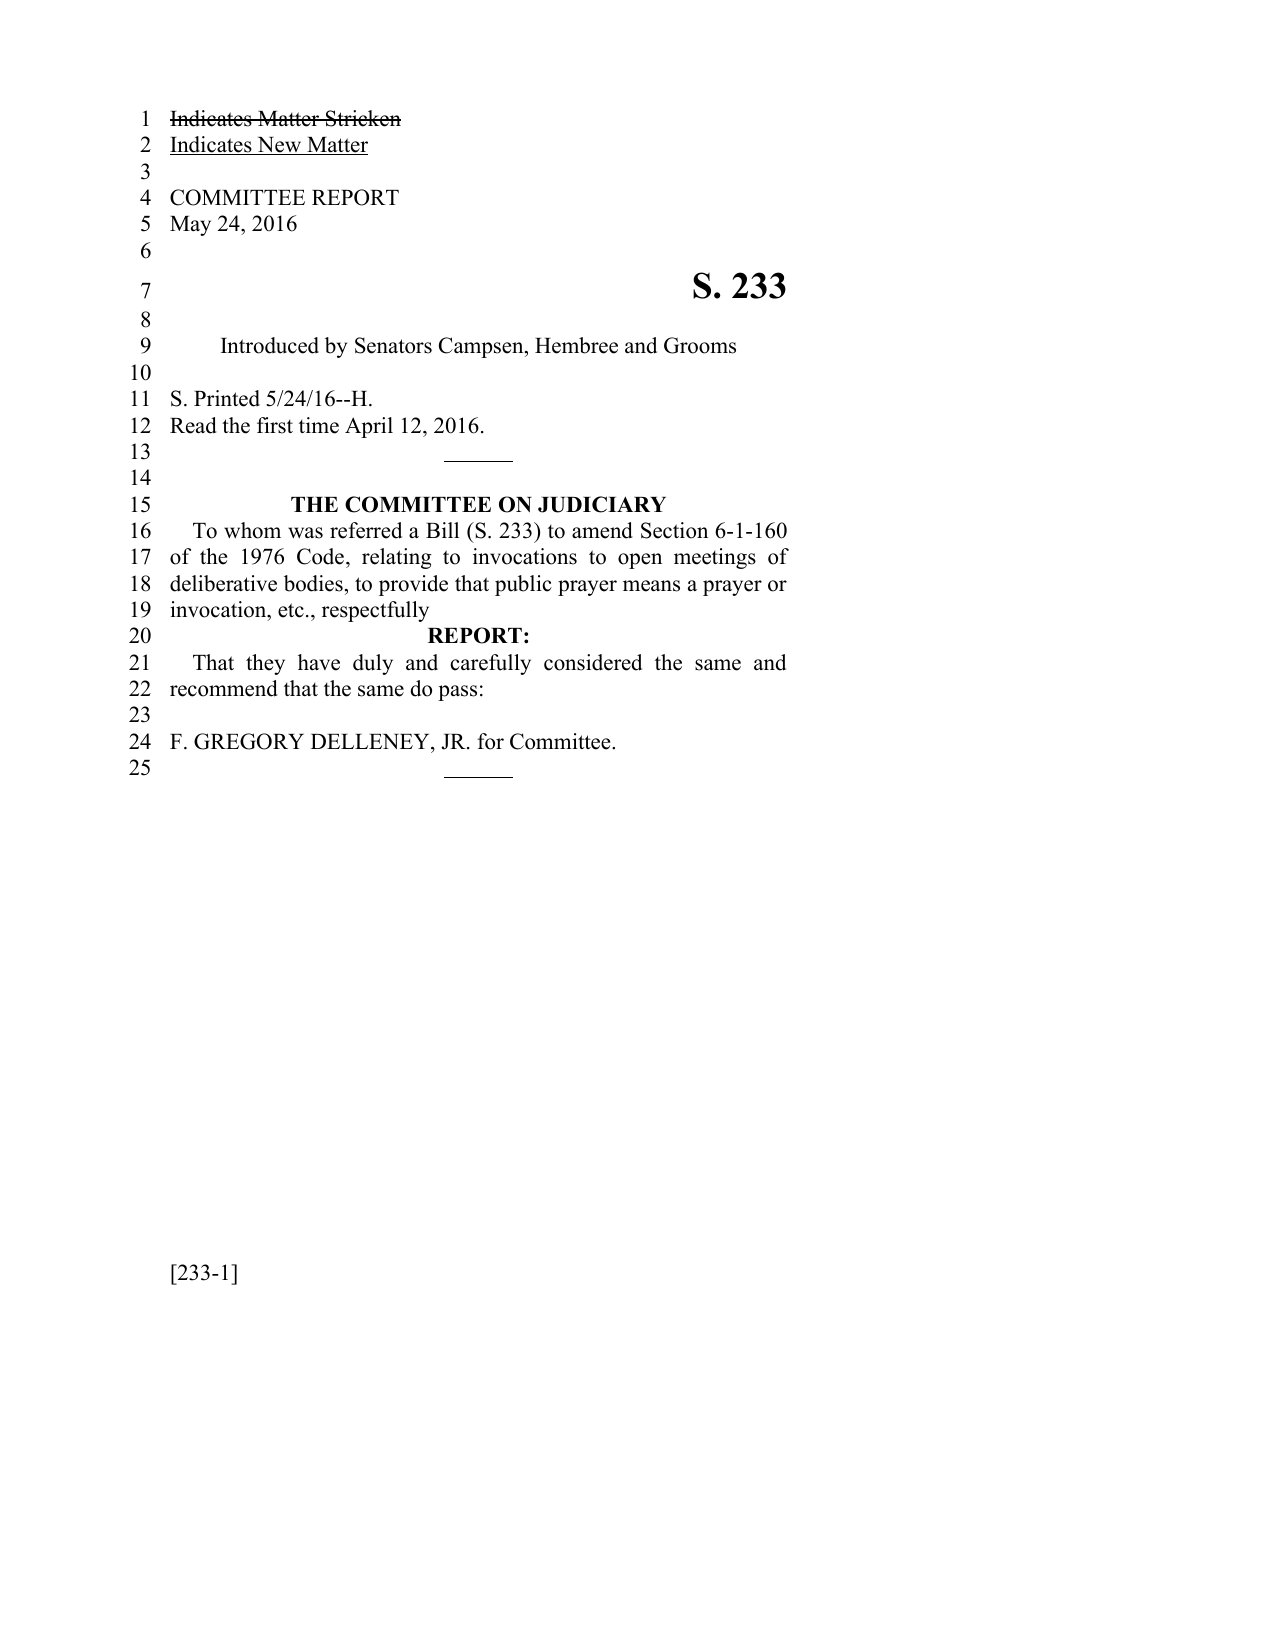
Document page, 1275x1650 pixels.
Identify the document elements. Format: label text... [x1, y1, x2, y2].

text S. 233 [169, 263, 787, 306]
text To whom was referred a Bill (S. 233) to amend Section 6-1-160 of the 1976 Code, relating to invocations to open meetings of deliberative bodies, to provide that public prayer means a prayer or invocation, etc., respectfully [169, 517, 787, 622]
text COMMITTEE REPORT [169, 184, 787, 210]
text F. GREGORY DELLENEY, JR. for Committee. [169, 728, 787, 754]
text REPORT: [169, 622, 787, 649]
text Read the first time April 12, 2016. [169, 412, 787, 438]
text S. Printed 5/24/16--H. [169, 385, 787, 412]
text THE COMMITTEE ON JUDICIARY [169, 491, 787, 517]
text Indicates Matter Stricken [169, 105, 787, 131]
text May 24, 2016 [169, 210, 787, 237]
text That they have duly and carefully considered the same and recommend that the same do pass: [169, 649, 787, 702]
text Introduced by Senators Campsen, Hembree and Grooms [169, 333, 787, 359]
text Indicates New Matter [169, 131, 787, 158]
